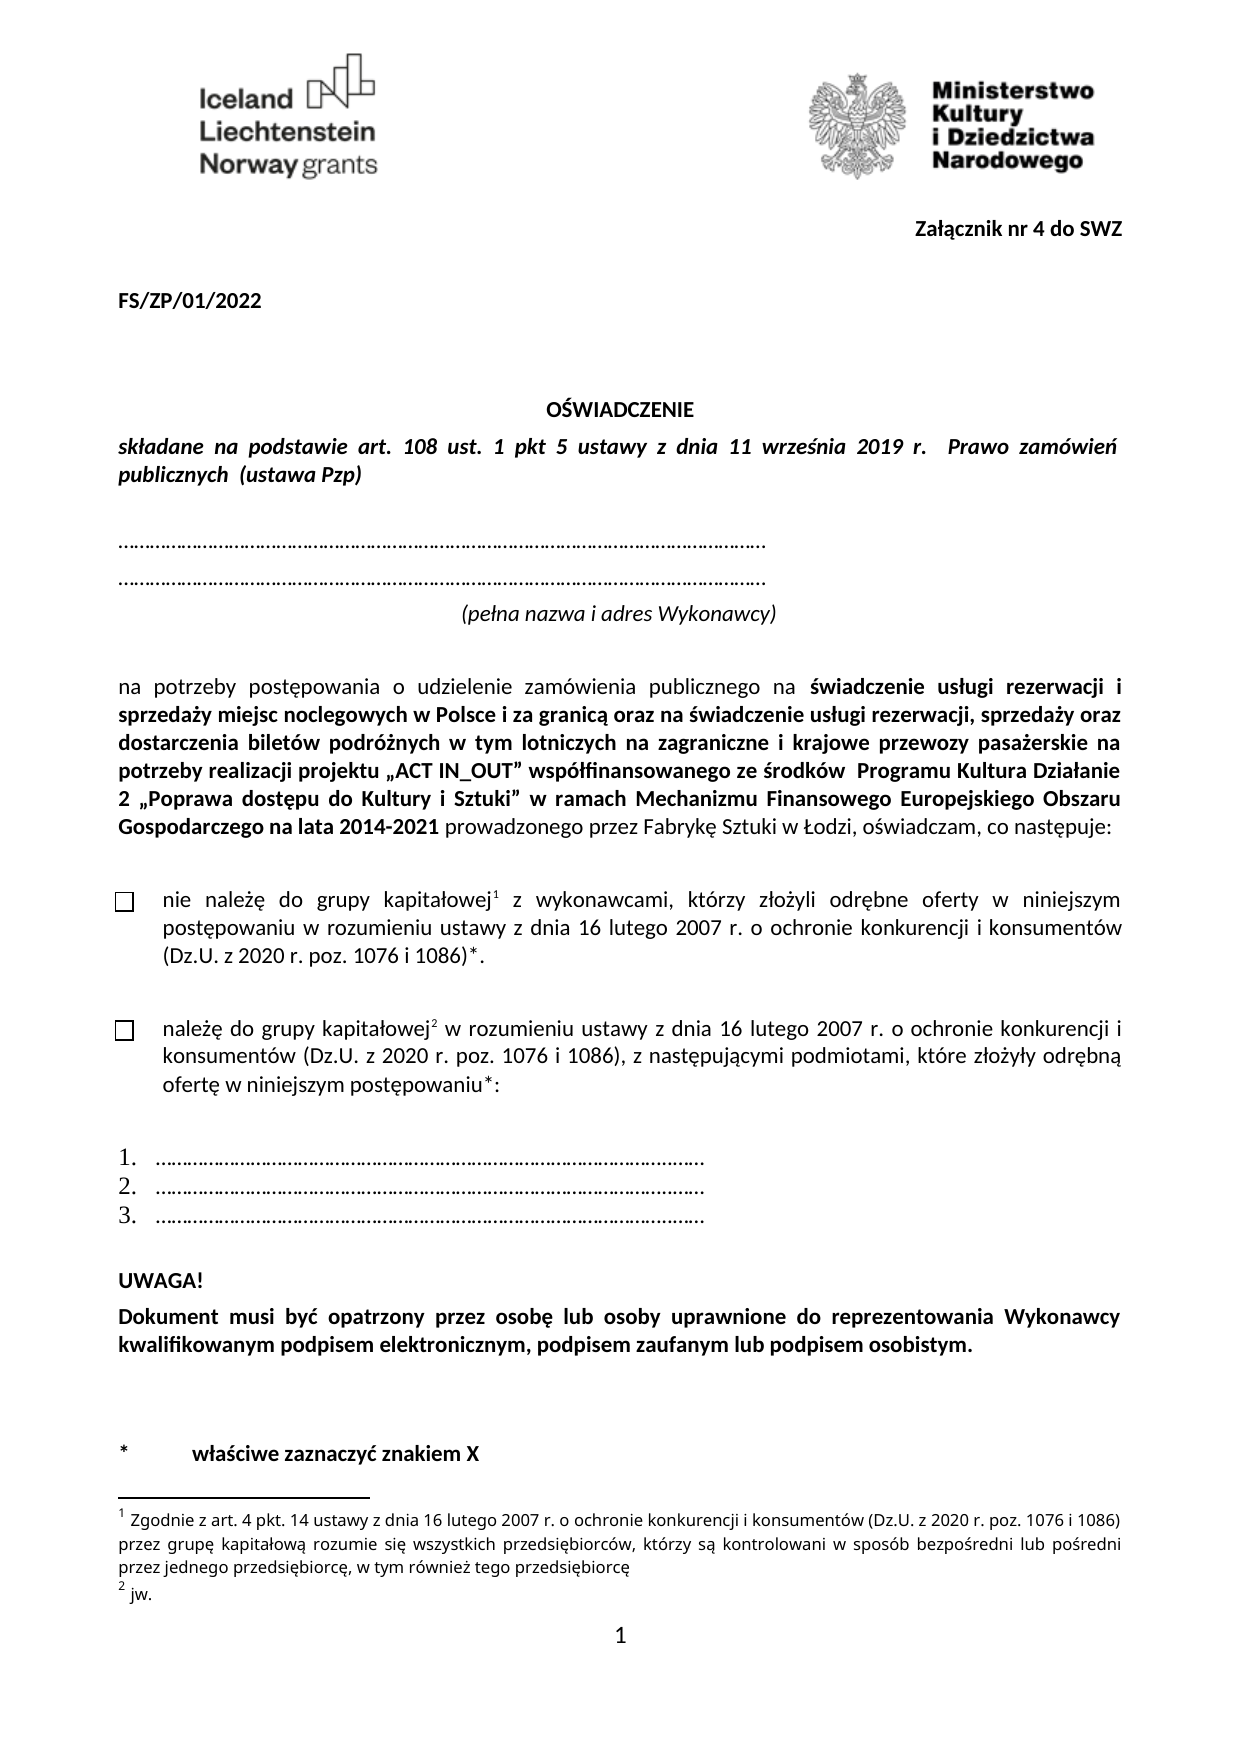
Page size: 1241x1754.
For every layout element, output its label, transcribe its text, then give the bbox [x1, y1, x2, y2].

list ……………………………………………………………………………………..…… [118, 1142, 1122, 1171]
text …………………………………………………………………………………………………………… [118, 563, 1122, 591]
text nie należę do grupy kapitałowej z wykonawcami, którzy złożyli odrębne oferty w niniejszym postępowaniu w rozumieniu ustawy z dnia 16 lutego 2007 r. o ochronie konkurencji i konsumentów (Dz.U. z 2020 r. poz. 1076 i 1086)*. [162, 885, 1122, 969]
picture [118, 36, 1182, 214]
text na potrzeby postępowania o udzielenie zamówienia publicznego na świadczenie usługi rezerwacji i sprzedaży miejsc noclegowych w Polsce i za granicą oraz na świadczenie usługi rezerwacji, sprzedaży oraz dostarczenia biletów podróżnych w tym lotniczych na zagraniczne i krajowe przewozy pasażerskie na potrzeby realizacji projektu „ACT IN_OUT” współfinansowanego ze środków Programu Kultura Działanie 2 „Poprawa dostępu do Kultury i Sztuki” w ramach Mechanizmu Finansowego Europejskiego Obszaru Gospodarczego na lata 2014-2021 prowadzonego przez Fabrykę Sztuki w Łodzi, oświadczam, co następuje: [118, 672, 1122, 840]
list ……………………………………………………………………………………..…… [118, 1201, 1122, 1229]
text …………………………………………………………………………………………………………… [118, 527, 1122, 555]
text * właściwe zaznaczyć znakiem X [118, 1439, 1122, 1467]
text OŚWIADCZENIE [118, 395, 1122, 423]
text Dokument musi być opatrzony przez osobę lub osoby uprawnione do reprezentowania Wykonawcy kwalifikowanym podpisem elektronicznym, podpisem zaufanym lub podpisem osobistym. [118, 1302, 1122, 1358]
text Załącznik nr 4 do SWZ [782, 214, 1122, 242]
text należę do grupy kapitałowej w rozumieniu ustawy z dnia 16 lutego 2007 r. o ochronie konkurencji i konsumentów (Dz.U. z 2020 r. poz. 1076 i 1086), z następującymi podmiotami, które złożyły odrębną ofertę w niniejszym postępowaniu*: [162, 1014, 1122, 1098]
text UWAGA! [118, 1266, 1122, 1294]
text FS/ZP/01/2022 [118, 286, 1122, 314]
subtitle składane na podstawie art. 108 ust. 1 pkt 5 ustawy z dnia 11 września 2019 r. Prawo zamówień publicznych (ustawa Pzp) [118, 432, 1122, 488]
text (pełna nazwa i adres Wykonawcy) [118, 599, 1122, 627]
list ……………………………………………………………………………………..…… [118, 1171, 1122, 1201]
